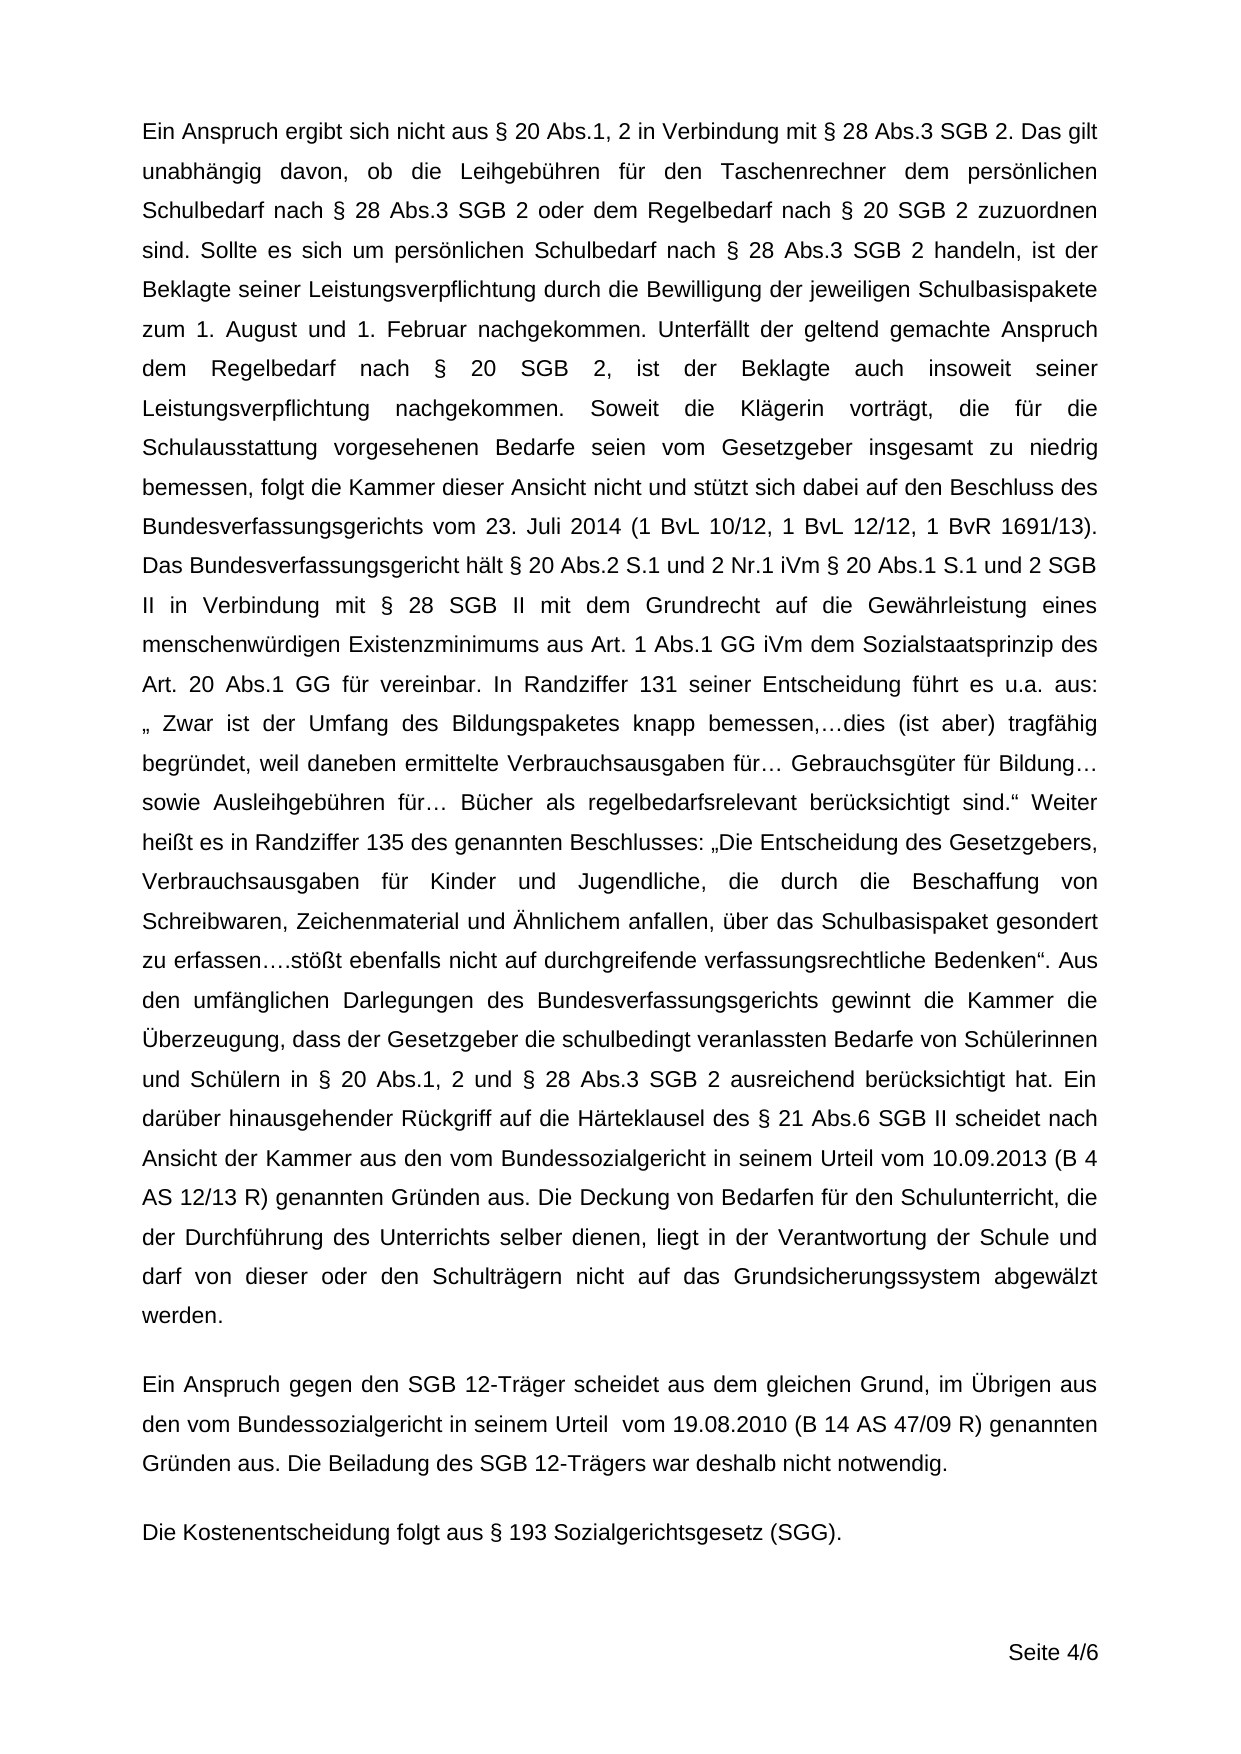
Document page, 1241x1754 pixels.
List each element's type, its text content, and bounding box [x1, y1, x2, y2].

text Die Kostenentscheidung folgt aus § 193 Sozialgerichtsgesetz (SGG). [142, 1519, 1098, 1545]
text Ein Anspruch gegen den SGB 12-Träger scheidet aus dem gleichen Grund, im Übrigen aus den vom Bundessozialgericht in seinem Urteil vom 19.08.2010 (B 14 AS 47/09 R) genannten Gründen aus. Die Beiladung des SGB 12-Trägers war deshalb nicht notwendig. [142, 1371, 1098, 1476]
text Ein Anspruch ergibt sich nicht aus § 20 Abs.1, 2 in Verbindung mit § 28 Abs.3 SGB 2. Das gilt unabhängig davon, ob die Leihgebühren für den Taschenrechner dem persönlichen Schulbedarf nach § 28 Abs.3 SGB 2 oder dem Regelbedarf nach § 20 SGB 2 zuzuordnen sind. Sollte es sich um persönlichen Schulbedarf nach § 28 Abs.3 SGB 2 handeln, ist der Beklagte seiner Leistungsverpflichtung durch die Bewilligung der jeweiligen Schulbasispakete zum 1. August und 1. Februar nachgekommen. Unterfällt der geltend gemachte Anspruch dem Regelbedarf nach § 20 SGB 2, ist der Beklagte auch insoweit seiner Leistungsverpflichtung nachgekommen. Soweit die Klägerin vorträgt, die für die Schulausstattung vorgesehenen Bedarfe seien vom Gesetzgeber insgesamt zu niedrig bemessen, folgt die Kammer dieser Ansicht nicht und stützt sich dabei auf den Beschluss des Bundesverfassungsgerichts vom 23. Juli 2014 (1 BvL 10/12, 1 BvL 12/12, 1 BvR 1691/13). Das Bundesverfassungsgericht hält § 20 Abs.2 S.1 und 2 Nr.1 iVm § 20 Abs.1 S.1 und 2 SGB II in Verbindung mit § 28 SGB II mit dem Grundrecht auf die Gewährleistung eines menschenwürdigen Existenzminimums aus Art. 1 Abs.1 GG iVm dem Sozialstaatsprinzip des Art. 20 Abs.1 GG für vereinbar. In Randziffer 131 seiner Entscheidung führt es u.a. aus: „ Zwar ist der Umfang des Bildungspaketes knapp bemessen,…dies (ist aber) tragfähig begründet, weil daneben ermittelte Verbrauchsausgaben für… Gebrauchsgüter für Bildung…sowie Ausleihgebühren für… Bücher als regelbedarfsrelevant berücksichtigt sind.“ Weiter heißt es in Randziffer 135 des genannten Beschlusses: „Die Entscheidung des Gesetzgebers, Verbrauchsausgaben für Kinder und Jugendliche, die durch die Beschaffung von Schreibwaren, Zeichenmaterial und Ähnlichem anfallen, über das Schulbasispaket gesondert zu erfassen….stößt ebenfalls nicht auf durchgreifende verfassungsrechtliche Bedenken“. Aus den umfänglichen Darlegungen des Bundesverfassungsgerichts gewinnt die Kammer die Überzeugung, dass der Gesetzgeber die schulbedingt veranlassten Bedarfe von Schülerinnen und Schülern in § 20 Abs.1, 2 und § 28 Abs.3 SGB 2 ausreichend berücksichtigt hat. Ein darüber hinausgehender Rückgriff auf die Härteklausel des § 21 Abs.6 SGB II scheidet nach Ansicht der Kammer aus den vom Bundessozialgericht in seinem Urteil vom 10.09.2013 (B 4 AS 12/13 R) genannten Gründen aus. Die Deckung von Bedarfen für den Schulunterricht, die der Durchführung des Unterrichts selber dienen, liegt in der Verantwortung der Schule und darf von dieser oder den Schulträgern nicht auf das Grundsicherungssystem abgewälzt werden. [142, 118, 1098, 1329]
